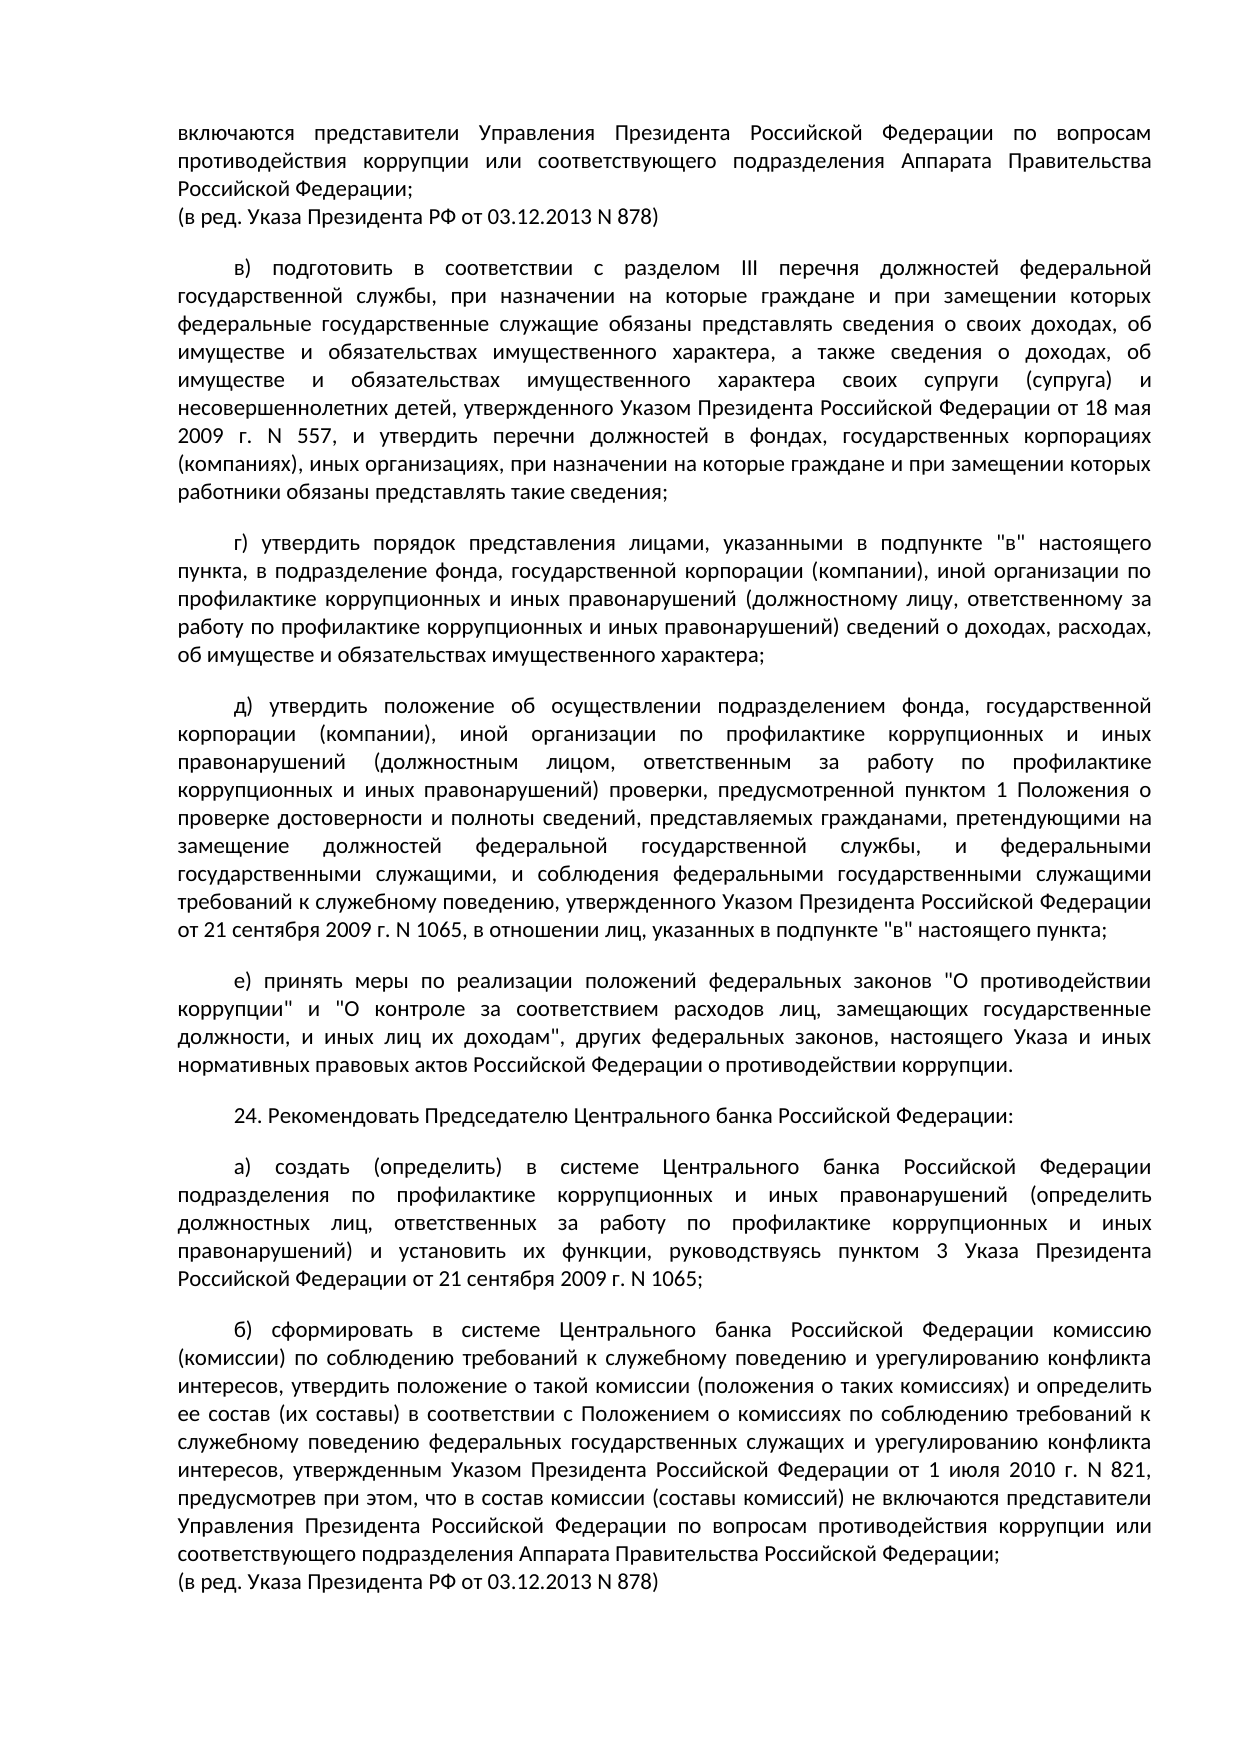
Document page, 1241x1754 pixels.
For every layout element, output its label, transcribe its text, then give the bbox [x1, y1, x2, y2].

text (в ред. Указа Президента РФ от 03.12.2013 N 878) [177, 1567, 1152, 1596]
text б) сформировать в системе Центрального банка Российской Федерации комиссию (комиссии) по соблюдению требований к служебному поведению и урегулированию конфликта интересов, утвердить положение о такой комиссии (положения о таких комиссиях) и определить ее состав (их составы) в соответствии с Положением о комиссиях по соблюдению требований к служебному поведению федеральных государственных служащих и урегулированию конфликта интересов, утвержденным Указом Президента Российской Федерации от 1 июля 2010 г. N 821, предусмотрев при этом, что в состав комиссии (составы комиссий) не включаются представители Управления Президента Российской Федерации по вопросам противодействия коррупции или соответствующего подразделения Аппарата Правительства Российской Федерации; [177, 1315, 1152, 1567]
text 24. Рекомендовать Председателю Центрального банка Российской Федерации: [177, 1101, 1152, 1129]
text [177, 118, 1152, 202]
text г) утвердить порядок представления лицами, указанными в подпункте "в" настоящего пункта, в подразделение фонда, государственной корпорации (компании), иной организации по профилактике коррупционных и иных правонарушений (должностному лицу, ответственному за работу по профилактике коррупционных и иных правонарушений) сведений о доходах, расходах, об имуществе и обязательствах имущественного характера; [177, 528, 1152, 668]
text (в ред. Указа Президента РФ от 03.12.2013 N 878) [177, 202, 1152, 230]
text е) принять меры по реализации положений федеральных законов "О противодействии коррупции" и "О контроле за соответствием расходов лиц, замещающих государственные должности, и иных лиц их доходам", других федеральных законов, настоящего Указа и иных нормативных правовых актов Российской Федерации о противодействии коррупции. [177, 966, 1152, 1078]
text а) создать (определить) в системе Центрального банка Российской Федерации подразделения по профилактике коррупционных и иных правонарушений (определить должностных лиц, ответственных за работу по профилактике коррупционных и иных правонарушений) и установить их функции, руководствуясь пунктом 3 Указа Президента Российской Федерации от 21 сентября 2009 г. N 1065; [177, 1152, 1152, 1292]
text в) подготовить в соответствии с разделом III перечня должностей федеральной государственной службы, при назначении на которые граждане и при замещении которых федеральные государственные служащие обязаны представлять сведения о своих доходах, об имуществе и обязательствах имущественного характера, а также сведения о доходах, об имуществе и обязательствах имущественного характера своих супруги (супруга) и несовершеннолетних детей, утвержденного Указом Президента Российской Федерации от 18 мая 2009 г. N 557, и утвердить перечни должностей в фондах, государственных корпорациях (компаниях), иных организациях, при назначении на которые граждане и при замещении которых работники обязаны представлять такие сведения; [177, 253, 1152, 505]
text д) утвердить положение об осуществлении подразделением фонда, государственной корпорации (компании), иной организации по профилактике коррупционных и иных правонарушений (должностным лицом, ответственным за работу по профилактике коррупционных и иных правонарушений) проверки, предусмотренной пунктом 1 Положения о проверке достоверности и полноты сведений, представляемых гражданами, претендующими на замещение должностей федеральной государственной службы, и федеральными государственными служащими, и соблюдения федеральными государственными служащими требований к служебному поведению, утвержденного Указом Президента Российской Федерации от 21 сентября 2009 г. N 1065, в отношении лиц, указанных в подпункте "в" настоящего пункта; [177, 691, 1152, 943]
